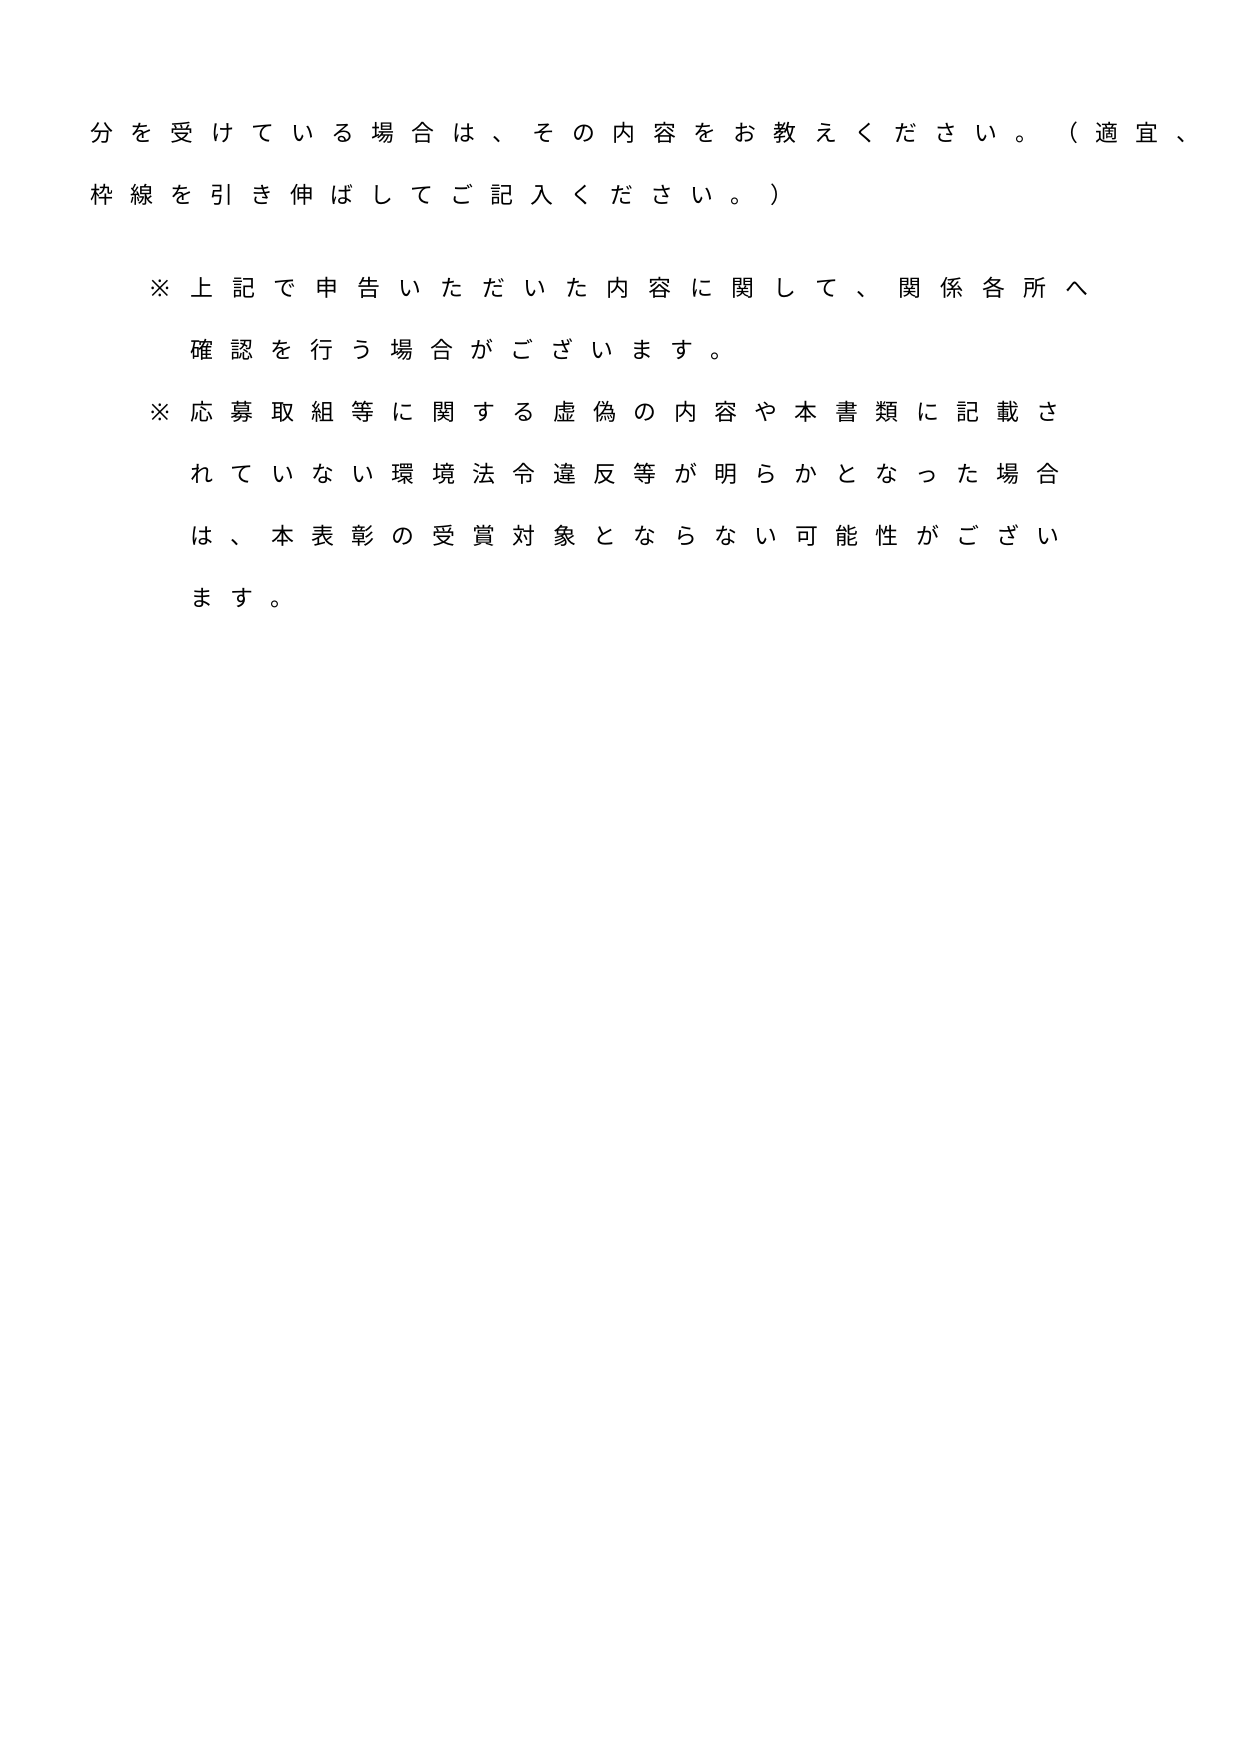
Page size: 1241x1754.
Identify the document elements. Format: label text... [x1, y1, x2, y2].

list 応募取組等に関する虚偽の内容や本書類に記載されていない環境法令違反等が明らかとなった場合は、本表彰の受賞対象とならない可能性がございます。 [146, 380, 1077, 628]
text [90, 100, 1218, 224]
list 上記で申告いただいた内容に関して、関係各所へ確認を行う場合がございます。 [146, 256, 1106, 380]
